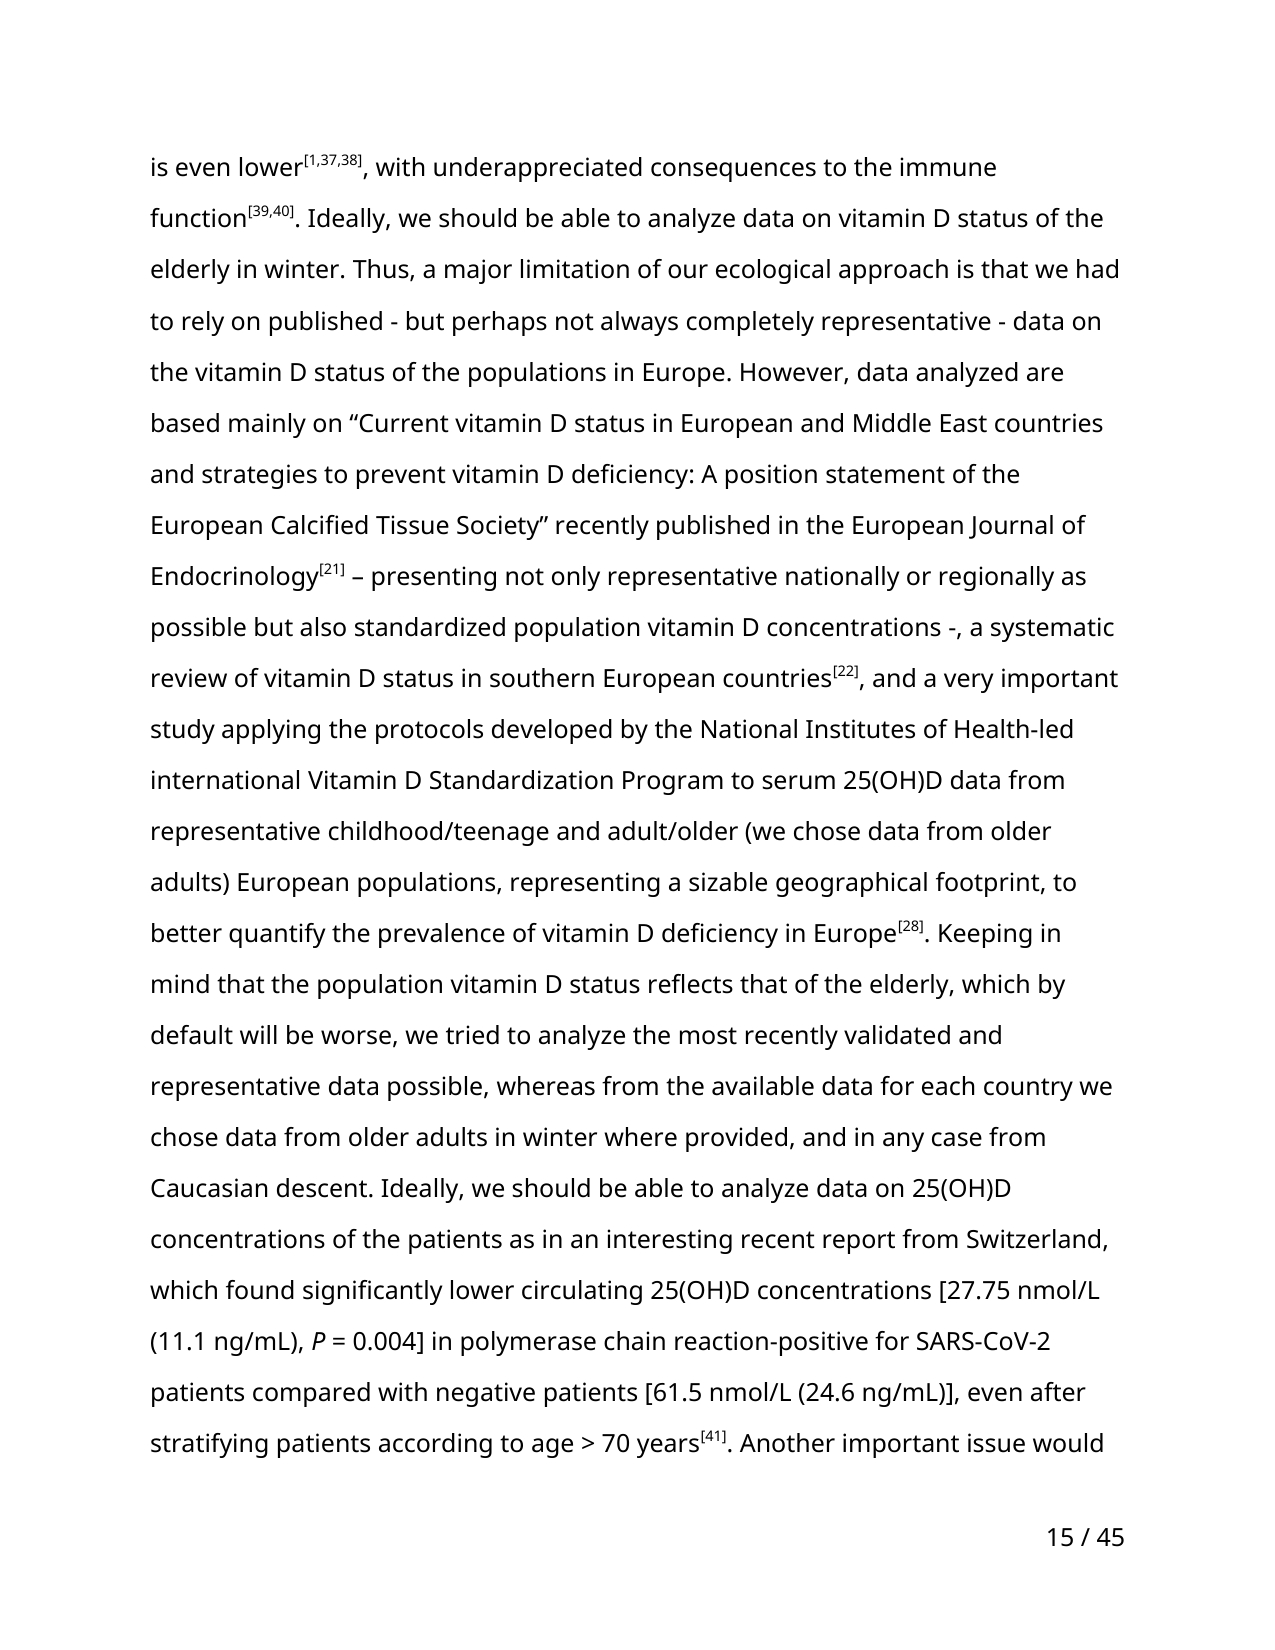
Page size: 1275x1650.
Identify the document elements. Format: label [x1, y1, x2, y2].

text [150, 150, 1125, 1460]
